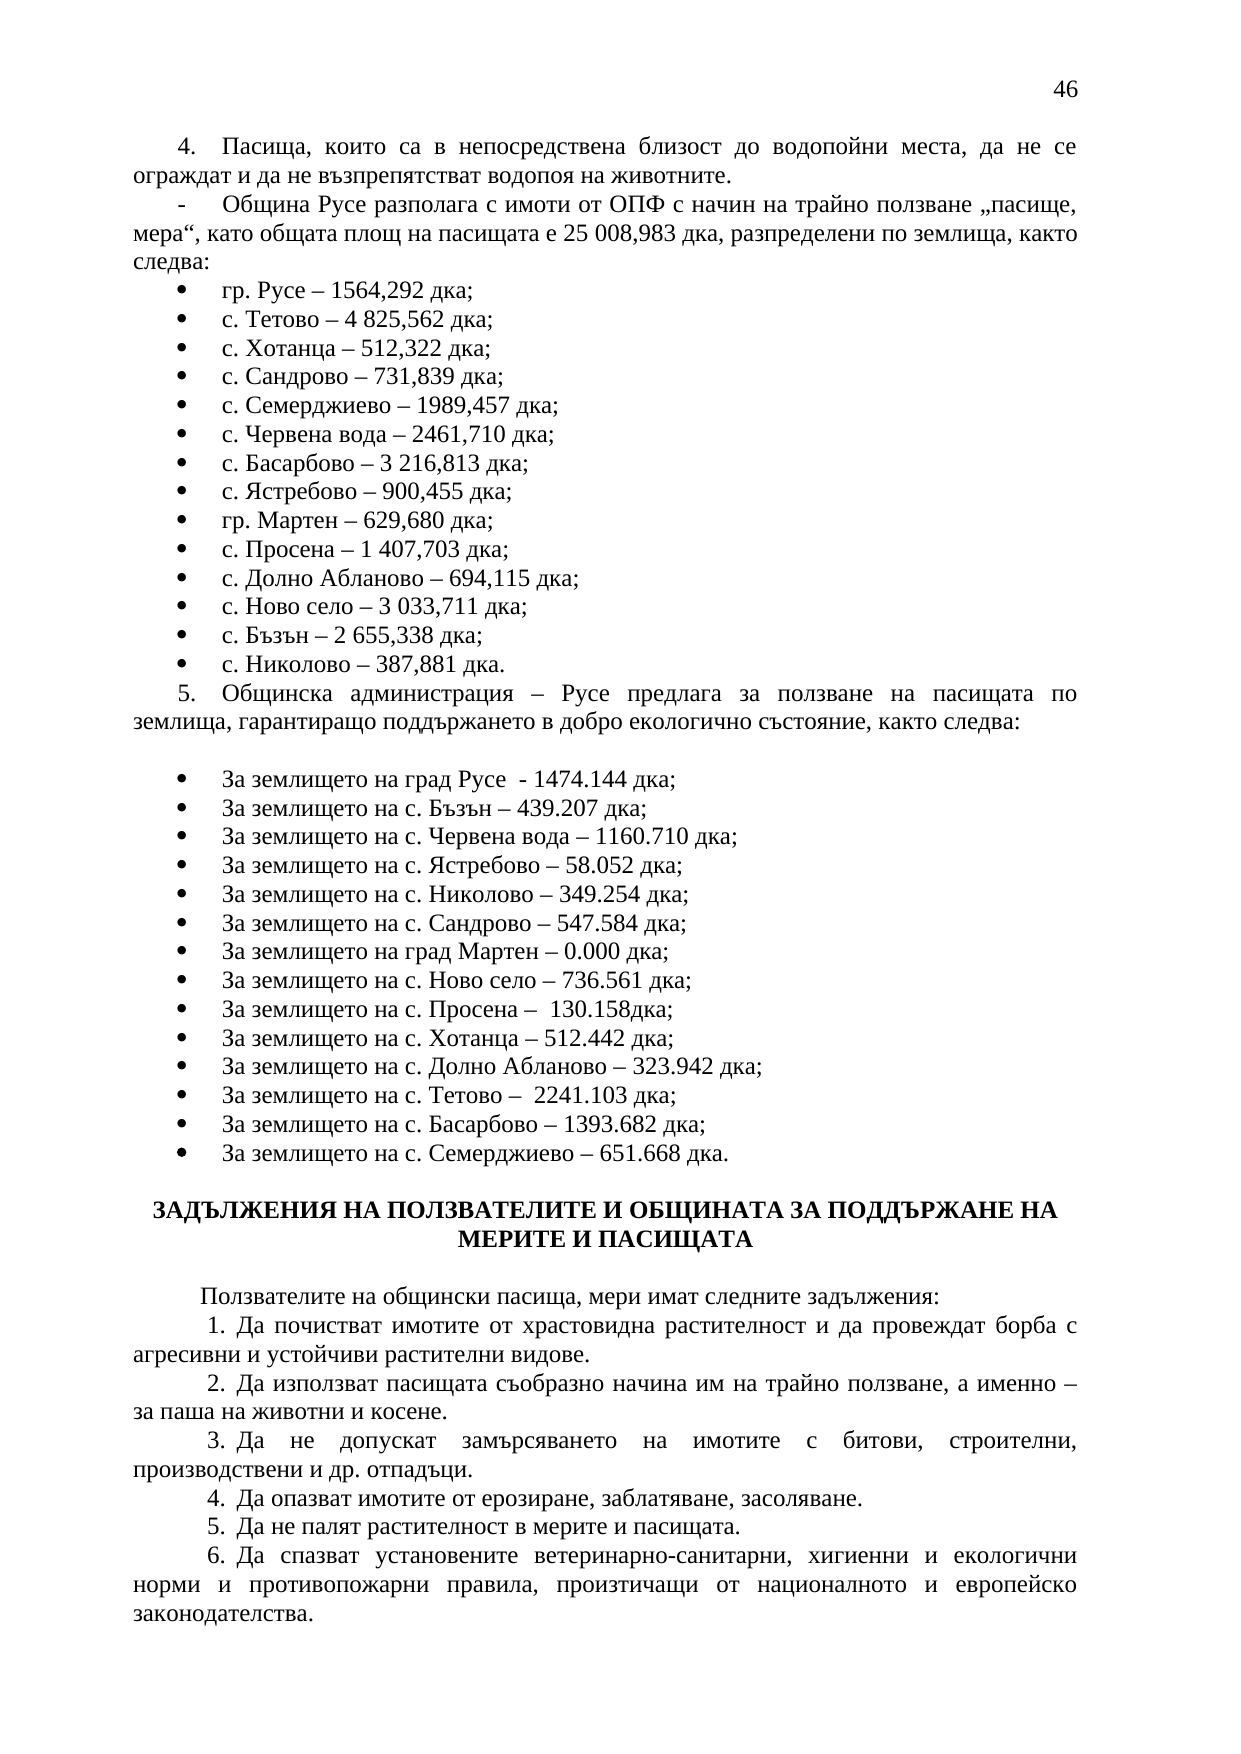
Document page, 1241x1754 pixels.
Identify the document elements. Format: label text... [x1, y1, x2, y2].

list За землището на с. Ново село – 736.561 дка; [133, 965, 1078, 994]
list гр. Мартен – 629,680 дка; [177, 505, 1078, 534]
list Общинска администрация – Русе предлага за ползване на пасищата по землища, гарантиращо поддържането в добро екологично състояние, както следва: [133, 678, 1078, 735]
list Пасища, които са в непосредствена близост до водопойни места, да не се ограждат и да не възпрепятстват водопоя на животните. [133, 131, 1078, 189]
list За землището на с. Просена – 130.158дка; [133, 994, 1078, 1023]
list За землището на с. Бъзън – 439.207 дка; [133, 793, 1078, 821]
list За землището на град Русе - 1474.144 дка; [133, 764, 1078, 793]
list с. Тетово – 4 825,562 дка; [177, 304, 1078, 333]
list За землището на с. Долно Абланово – 323.942 дка; [133, 1051, 1078, 1080]
list Да използват пасищата съобразно начина им на трайно ползване, а именно – за паша на животни и косене. [133, 1368, 1078, 1425]
list гр. Русе – 1564,292 дка; [177, 275, 1078, 304]
list За землището на с. Басарбово – 1393.682 дка; [133, 1109, 1078, 1138]
list Да спазват установените ветеринарно-санитарни, хигиенни и екологични норми и противопожарни правила, произтичащи от националното и европейско законодателства. [133, 1540, 1078, 1626]
list Да не палят растителност в мерите и пасищата. [133, 1511, 1078, 1540]
list с. Николово – 387,881 дка. [177, 649, 1078, 678]
text Ползвателите на общински пасища, мери имат следните задължения: [133, 1281, 1078, 1310]
list с. Ново село – 3 033,711 дка; [177, 591, 1078, 620]
list с. Сандрово – 731,839 дка; [177, 361, 1078, 390]
list Да почистват имотите от храстовидна растителност и да провеждат борба с агресивни и устойчиви растителни видове. [133, 1310, 1078, 1368]
list За землището на с. Червена вода – 1160.710 дка; [133, 821, 1078, 850]
list Да не допускат замърсяването на имотите с битови, строителни, производствени и др. отпадъци. [133, 1425, 1078, 1483]
list с. Семерджиево – 1989,457 дка; [177, 390, 1078, 419]
list с. Червена вода – 2461,710 дка; [177, 419, 1078, 448]
list с. Просена – 1 407,703 дка; [177, 534, 1078, 563]
list За землището на с. Хотанца – 512.442 дка; [133, 1023, 1078, 1051]
list с. Хотанца – 512,322 дка; [177, 333, 1078, 361]
list За землището на с. Тетово – 2241.103 дка; [133, 1080, 1078, 1109]
list с. Басарбово – 3 216,813 дка; [177, 448, 1078, 476]
list За землището на град Мартен – 0.000 дка; [133, 936, 1078, 965]
text ЗАДЪЛЖЕНИЯ НА ПОЛЗВАТЕЛИТЕ И ОБЩИНАТА ЗА ПОДДЪРЖАНЕ НА МЕРИТЕ И ПАСИЩАТА [133, 1195, 1078, 1253]
list с. Бъзън – 2 655,338 дка; [177, 620, 1078, 649]
list с. Долно Абланово – 694,115 дка; [177, 563, 1078, 591]
list За землището на с. Николово – 349.254 дка; [133, 879, 1078, 908]
list Община Русе разполага с имоти от ОПФ с начин на трайно ползване „пасище, мера“, като общата площ на пасищата е 25 008,983 дка, разпределени по землища, както следва: [133, 189, 1078, 275]
list За землището на с. Семерджиево – 651.668 дка. [133, 1138, 1078, 1166]
list За землището на с. Сандрово – 547.584 дка; [133, 908, 1078, 936]
list с. Ястребово – 900,455 дка; [177, 476, 1078, 505]
list Да опазват имотите от ерозиране, заблатяване, засоляване. [133, 1483, 1078, 1511]
list За землището на с. Ястребово – 58.052 дка; [133, 850, 1078, 879]
